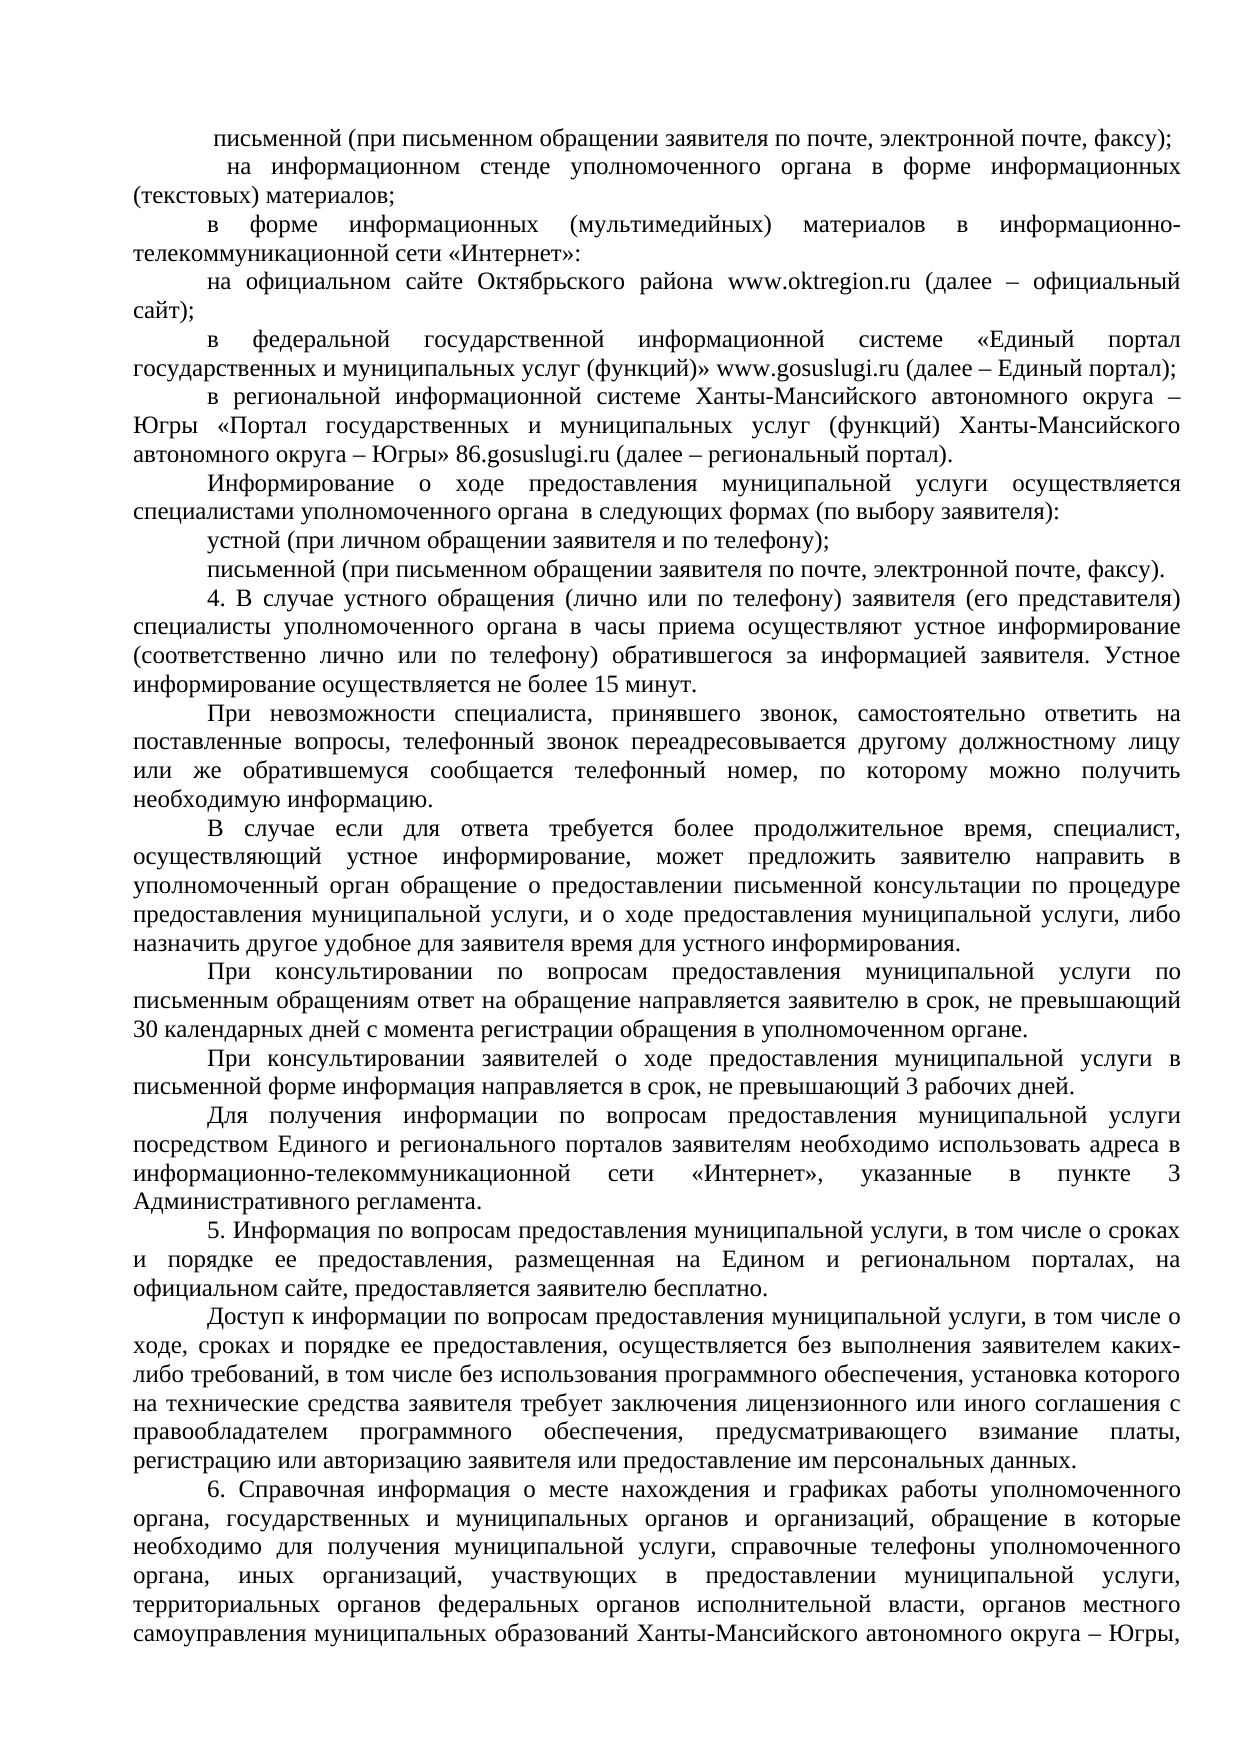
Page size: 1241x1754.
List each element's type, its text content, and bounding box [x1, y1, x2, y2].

text в федеральной государственной информационной системе «Единый портал государственных и муниципальных услуг (функций)» www.gosuslugi.ru (далее – Единый портал); [133, 324, 1182, 381]
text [133, 1474, 1182, 1646]
text письменной (при письменном обращении заявителя по почте, электронной почте, факсу); [133, 123, 1182, 151]
text в форме информационных (мультимедийных) материалов в информационно-телекоммуникационной сети «Интернет»: [133, 209, 1182, 266]
text Информирование о ходе предоставления муниципальной услуги осуществляется специалистами уполномоченного органа в следующих формах (по выбору заявителя): [133, 468, 1182, 525]
text При консультировании по вопросам предоставления муниципальной услуги по письменным обращениям ответ на обращение направляется заявителю в срок, не превышающий 30 календарных дней с момента регистрации обращения в уполномоченном органе. [133, 956, 1182, 1043]
text При консультировании заявителей о ходе предоставления муниципальной услуги в письменной форме информация направляется в срок, не превышающий 3 рабочих дней. [133, 1043, 1182, 1100]
text Для получения информации по вопросам предоставления муниципальной услуги посредством Единого и регионального порталов заявителям необходимо использовать адреса в информационно-телекоммуникационной сети «Интернет», указанные в пункте 3 Административного регламента. [133, 1100, 1182, 1215]
text на официальном сайте Октябрьского района www.oktregion.ru (далее – официальный сайт); [133, 266, 1182, 324]
text При невозможности специалиста, принявшего звонок, самостоятельно ответить на поставленные вопросы, телефонный звонок переадресовывается другому должностному лицу или же обратившемуся сообщается телефонный номер, по которому можно получить необходимую информацию. [133, 698, 1182, 813]
text письменной (при письменном обращении заявителя по почте, электронной почте, факсу). [133, 554, 1182, 583]
text устной (при личном обращении заявителя и по телефону); [133, 525, 1182, 554]
text 5. Информация по вопросам предоставления муниципальной услуги, в том числе о сроках и порядке ее предоставления, размещенная на Едином и региональном порталах, на официальном сайте, предоставляется заявителю бесплатно. [133, 1215, 1182, 1301]
text В случае если для ответа требуется более продолжительное время, специалист, осуществляющий устное информирование, может предложить заявителю направить в уполномоченный орган обращение о предоставлении письменной консультации по процедуре предоставления муниципальной услуги, и о ходе предоставления муниципальной услуги, либо назначить другое удобное для заявителя время для устного информирования. [133, 813, 1182, 956]
text Доступ к информации по вопросам предоставления муниципальной услуги, в том числе о ходе, сроках и порядке ее предоставления, осуществляется без выполнения заявителем каких-либо требований, в том числе без использования программного обеспечения, установка которого на технические средства заявителя требует заключения лицензионного или иного соглашения с правообладателем программного обеспечения, предусматривающего взимание платы, регистрацию или авторизацию заявителя или предоставление им персональных данных. [133, 1301, 1182, 1474]
text 4. В случае устного обращения (лично или по телефону) заявителя (его представителя) специалисты уполномоченного органа в часы приема осуществляют устное информирование (соответственно лично или по телефону) обратившегося за информацией заявителя. Устное информирование осуществляется не более 15 минут. [133, 583, 1182, 698]
text в региональной информационной системе Ханты-Мансийского автономного округа – Югры «Портал государственных и муниципальных услуг (функций) Ханты-Мансийского автономного округа – Югры» 86.gosuslugi.ru (далее – региональный портал). [133, 381, 1182, 468]
text на информационном стенде уполномоченного органа в форме информационных (текстовых) материалов; [133, 151, 1182, 209]
